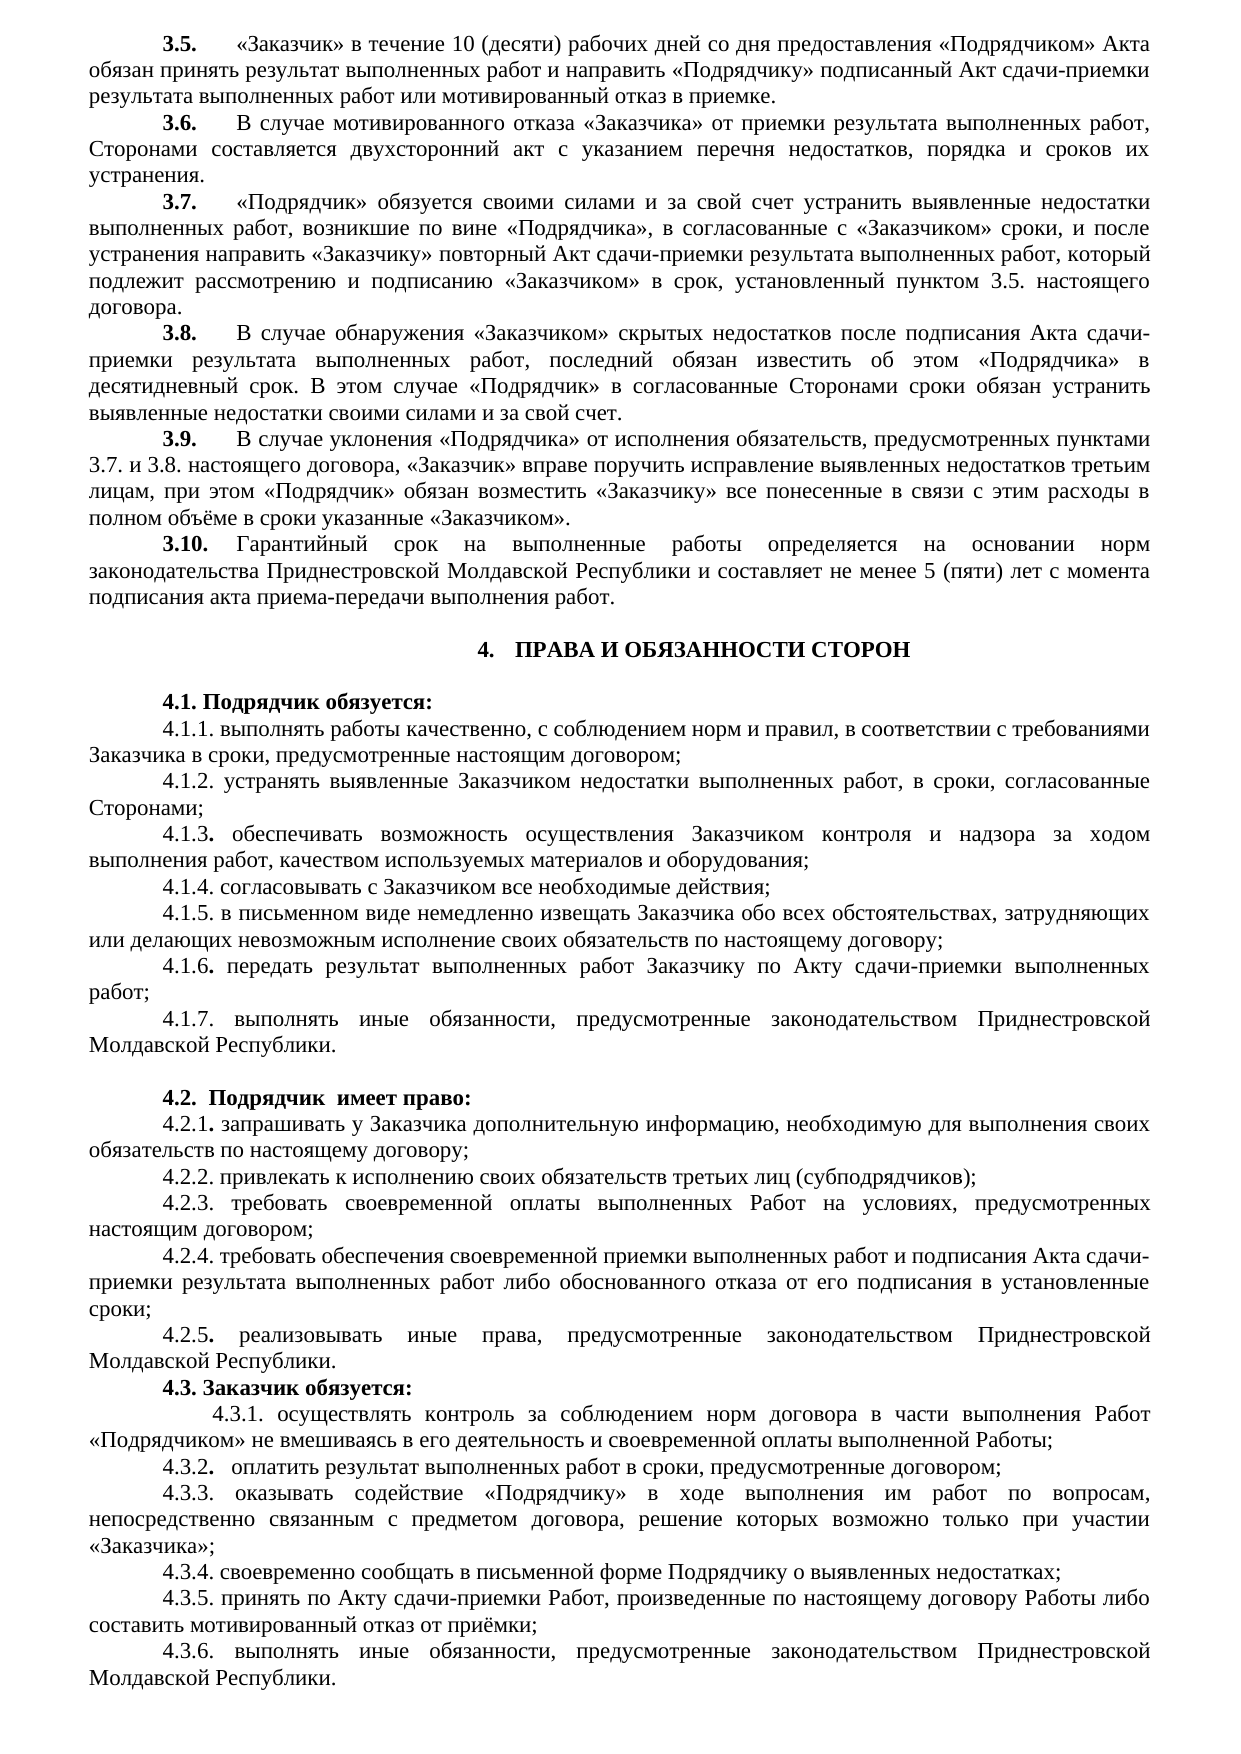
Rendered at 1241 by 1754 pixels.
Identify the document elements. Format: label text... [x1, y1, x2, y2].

text 4.3.2. оплатить результат выполненных работ в сроки, предусмотренные договором; [89, 1453, 1152, 1479]
list Гарантийный срок на выполненные работы определяется на основании норм законодательства Приднестровской Молдавской Республики и составляет не менее 5 (пяти) лет с момента подписания акта приема-передачи выполнения работ. [89, 530, 1152, 609]
text 4.1. Подрядчик обязуется: [89, 688, 1152, 715]
text 4.3.4. своевременно сообщать в письменной форме Подрядчику о выявленных недостатках; [89, 1558, 1152, 1584]
list В случае уклонения «Подрядчика» от исполнения обязательств, предусмотренных пунктами 3.7. и 3.8. настоящего договора, «Заказчик» вправе поручить исправление выявленных недостатков третьим лицам, при этом «Подрядчик» обязан возместить «Заказчику» все понесенные в связи с этим расходы в полном объёме в сроки указанные «Заказчиком». [89, 425, 1152, 530]
text 4.3.3. оказывать содействие «Подрядчику» в ходе выполнения им работ по вопросам, непосредственно связанным с предметом договора, решение которых возможно только при участии «Заказчика»; [89, 1479, 1152, 1558]
text 4.3. Заказчик обязуется: [89, 1374, 1152, 1400]
list ПРАВА И ОБЯЗАННОСТИ СТОРОН [236, 636, 1152, 662]
text 4.2.5. реализовывать иные права, предусмотренные законодательством Приднестровской Молдавской Республики. [89, 1321, 1152, 1374]
text 4.2.2. привлекать к исполнению своих обязательств третьих лиц (субподрядчиков); [89, 1163, 1152, 1189]
text 4.1.6. передать результат выполненных работ Заказчику по Акту сдачи-приемки выполненных работ; [89, 952, 1152, 1005]
text 4.2.4. требовать обеспечения своевременной приемки выполненных работ и подписания Акта сдачи-приемки результата выполненных работ либо обоснованного отказа от его подписания в установленные сроки; [89, 1242, 1152, 1321]
text 4.2.1. запрашивать у Заказчика дополнительную информацию, необходимую для выполнения своих обязательств по настоящему договору; [89, 1110, 1152, 1163]
text 4.1.5. в письменном виде немедленно извещать Заказчика обо всех обстоятельствах, затрудняющих или делающих невозможным исполнение своих обязательств по настоящему договору; [89, 899, 1152, 952]
list «Подрядчик» обязуется своими силами и за свой счет устранить выявленные недостатки выполненных работ, возникшие по вине «Подрядчика», в согласованные с «Заказчиком» сроки, и после устранения направить «Заказчику» повторный Акт сдачи-приемки результата выполненных работ, который подлежит рассмотрению и подписанию «Заказчиком» в срок, установленный пунктом 3.5. настоящего договора. [89, 188, 1152, 319]
text 4.2.3. требовать своевременной оплаты выполненных Работ на условиях, предусмотренных настоящим договором; [89, 1189, 1152, 1242]
text 4.1.2. устранять выявленные Заказчиком недостатки выполненных работ, в сроки, согласованные Сторонами; [89, 767, 1152, 820]
text 4.3.6. выполнять иные обязанности, предусмотренные законодательством Приднестровской Молдавской Республики. [89, 1637, 1152, 1690]
text 4.1.3. обеспечивать возможность осуществления Заказчиком контроля и надзора за ходом выполнения работ, качеством используемых материалов и оборудования; [89, 820, 1152, 873]
text 4.2. Подрядчик имеет право: [89, 1084, 1152, 1110]
text 4.3.1. осуществлять контроль за соблюдением норм договора в части выполнения Работ «Подрядчиком» не вмешиваясь в его деятельность и своевременной оплаты выполненной Работы; [89, 1400, 1152, 1453]
list В случае обнаружения «Заказчиком» скрытых недостатков после подписания Акта сдачи-приемки результата выполненных работ, последний обязан известить об этом «Подрядчика» в десятидневный срок. В этом случае «Подрядчик» в согласованные Сторонами сроки обязан устранить выявленные недостатки своими силами и за свой счет. [89, 319, 1152, 425]
text 4.1.1. выполнять работы качественно, с соблюдением норм и правил, в соответствии с требованиями Заказчика в сроки, предусмотренные настоящим договором; [89, 715, 1152, 767]
text 4.1.4. согласовывать с Заказчиком все необходимые действия; [89, 873, 1152, 899]
list В случае мотивированного отказа «Заказчика» от приемки результата выполненных работ, Сторонами составляется двухсторонний акт с указанием перечня недостатков, порядка и сроков их устранения. [89, 109, 1152, 188]
text 4.3.5. принять по Акту сдачи-приемки Работ, произведенные по настоящему договору Работы либо составить мотивированный отказ от приёмки; [89, 1584, 1152, 1637]
list 4.1.7. выполнять иные обязанности, предусмотренные законодательством Приднестровской Молдавской Республики. [89, 1005, 1152, 1057]
list «Заказчик» в течение 10 (десяти) рабочих дней со дня предоставления «Подрядчиком» Акта обязан принять результат выполненных работ и направить «Подрядчику» подписанный Акт сдачи-приемки результата выполненных работ или мотивированный отказ в приемке. [89, 29, 1152, 109]
